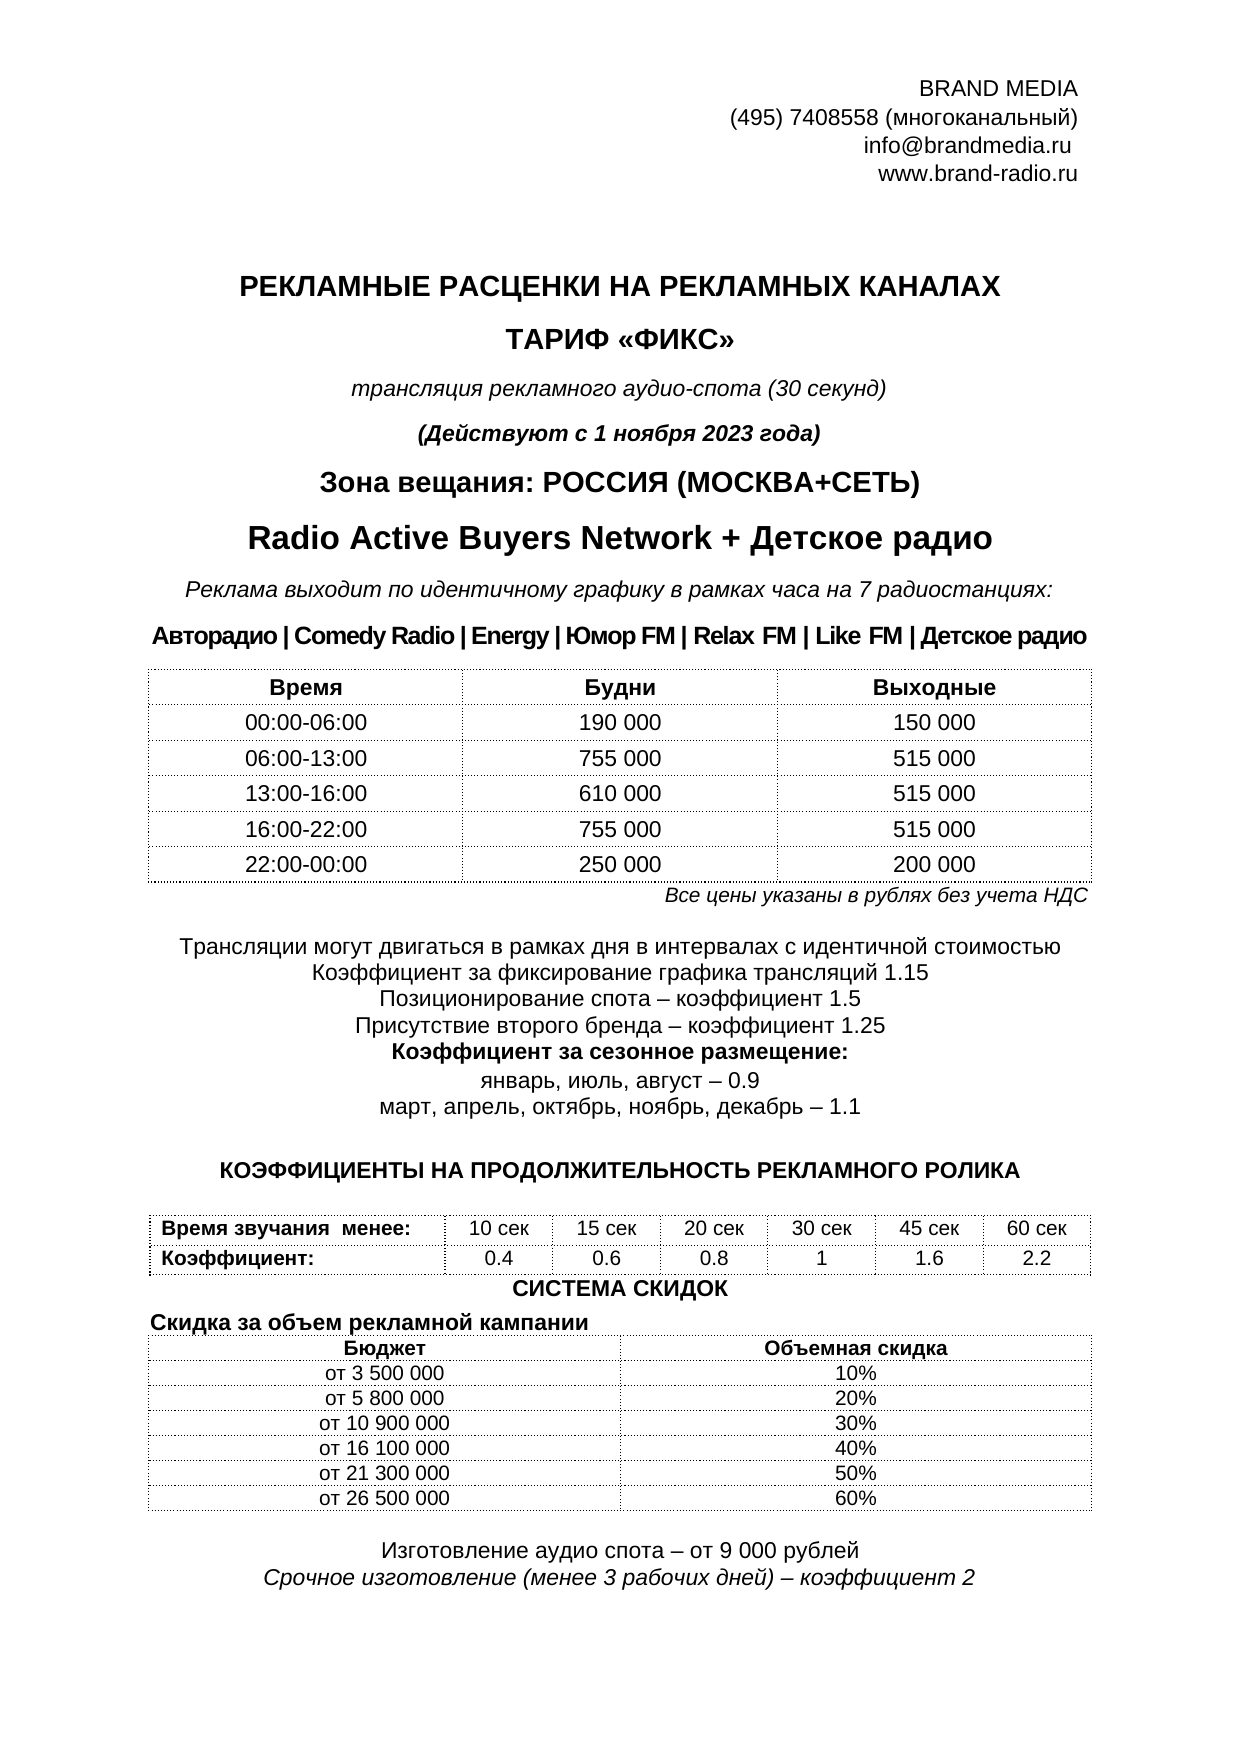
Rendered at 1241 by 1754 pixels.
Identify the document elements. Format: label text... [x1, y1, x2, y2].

table_header 30 сек [768, 1215, 875, 1244]
table_cell 60% [620, 1485, 1091, 1510]
table_cell от 5 800 000 [149, 1385, 620, 1410]
text Все цены указаны в рублях без учета НДС [150, 882, 1090, 906]
table_cell 20% [620, 1385, 1091, 1410]
table_cell 0.4 [445, 1245, 553, 1274]
table_header Выходные [777, 669, 1091, 704]
table_cell 0.6 [553, 1245, 660, 1274]
table_header Бюджет [149, 1335, 620, 1360]
text Срочное изготовление (менее 3 рабочих дней) – коэффициент 2 [150, 1564, 1090, 1590]
table_cell от 21 300 000 [149, 1460, 620, 1485]
text Реклама выходит по идентичному графику в рамках часа на 7 радиостанциях: [150, 576, 1090, 602]
table_cell 610 000 [463, 775, 777, 811]
table_cell 06:00-13:00 [149, 740, 463, 775]
table_cell 50% [620, 1460, 1091, 1485]
table_cell от 16 100 000 [149, 1435, 620, 1460]
text Коэффициент за фиксирование графика трансляций 1.15 [150, 959, 1090, 985]
text Позиционирование спота – коэффициент 1.5 [150, 985, 1090, 1012]
text Коэффициент за сезонное размещение: [150, 1038, 1090, 1064]
text ТАРИФ «ФИКС» [150, 322, 1090, 356]
table_cell 40% [620, 1435, 1091, 1460]
text март, апрель, октябрь, ноябрь, декабрь – 1.1 [150, 1093, 1090, 1119]
table_header 45 сек [875, 1215, 983, 1244]
table_cell от 3 500 000 [149, 1360, 620, 1385]
table_cell 1.6 [875, 1245, 983, 1274]
text РЕКЛАМНЫЕ РАСЦЕНКИ НА РЕКЛАМНЫХ КАНАЛАХ [150, 269, 1090, 303]
table_cell 00:00-06:00 [149, 704, 463, 740]
table_header Будни [463, 669, 777, 704]
text Зона вещания: РОССИЯ (МОСКВА+СЕТЬ) [150, 465, 1090, 499]
text КОЭФФИЦИЕНТЫ НА ПРОДОЛЖИТЕЛЬНОСТЬ РЕКЛАМНОГО РОЛИКА [150, 1157, 1090, 1183]
table_cell 150 000 [777, 704, 1091, 740]
table_header Время звучания менее: [150, 1215, 445, 1244]
table_header Объемная скидка [620, 1335, 1091, 1360]
table_cell 2.2 [983, 1245, 1090, 1274]
table_header 10 сек [445, 1215, 553, 1244]
table_cell 30% [620, 1410, 1091, 1435]
table_cell 16:00-22:00 [149, 811, 463, 846]
text Присутствие второго бренда – коэффициент 1.25 [150, 1012, 1090, 1038]
table_cell 515 000 [777, 740, 1091, 775]
table_cell 190 000 [463, 704, 777, 740]
table_cell 515 000 [777, 775, 1091, 811]
table_cell 755 000 [463, 811, 777, 846]
text трансляция рекламного аудио-спота (30 секунд) [150, 375, 1090, 401]
text Изготовление аудио спота – от 9 000 рублей [150, 1537, 1090, 1564]
text (Действуют с 1 ноября 2023 года) [150, 420, 1090, 446]
text СИСТЕМА СКИДОК [150, 1275, 1090, 1301]
table_cell 250 000 [463, 846, 777, 881]
text Трансляции могут двигаться в рамках дня в интервалах с идентичной стоимостью [150, 933, 1090, 959]
text Radio Active Buyers Network + Детское радио [150, 518, 1090, 556]
text январь, июль, август – 0.9 [150, 1067, 1090, 1093]
table_header 60 сек [983, 1215, 1090, 1244]
table_cell 515 000 [777, 811, 1091, 846]
table_cell 13:00-16:00 [149, 775, 463, 811]
table_cell от 10 900 000 [149, 1410, 620, 1435]
table_cell 200 000 [777, 846, 1091, 881]
table_cell 22:00-00:00 [149, 846, 463, 881]
table_cell 1 [768, 1245, 875, 1274]
table_header 20 сек [660, 1215, 768, 1244]
text Авторадио | Comedy Radio | Energy | Юмор FM | Relax FM | Like FM | Детское радио [150, 621, 1090, 650]
table_cell 10% [620, 1360, 1091, 1385]
text Скидка за объем рекламной кампании [150, 1309, 1090, 1335]
table_cell 0.8 [660, 1245, 768, 1274]
table_header 15 сек [553, 1215, 660, 1244]
table_cell 755 000 [463, 740, 777, 775]
table_cell Коэффициент: [150, 1245, 445, 1274]
table_header Время [149, 669, 463, 704]
table_cell от 26 500 000 [149, 1485, 620, 1510]
